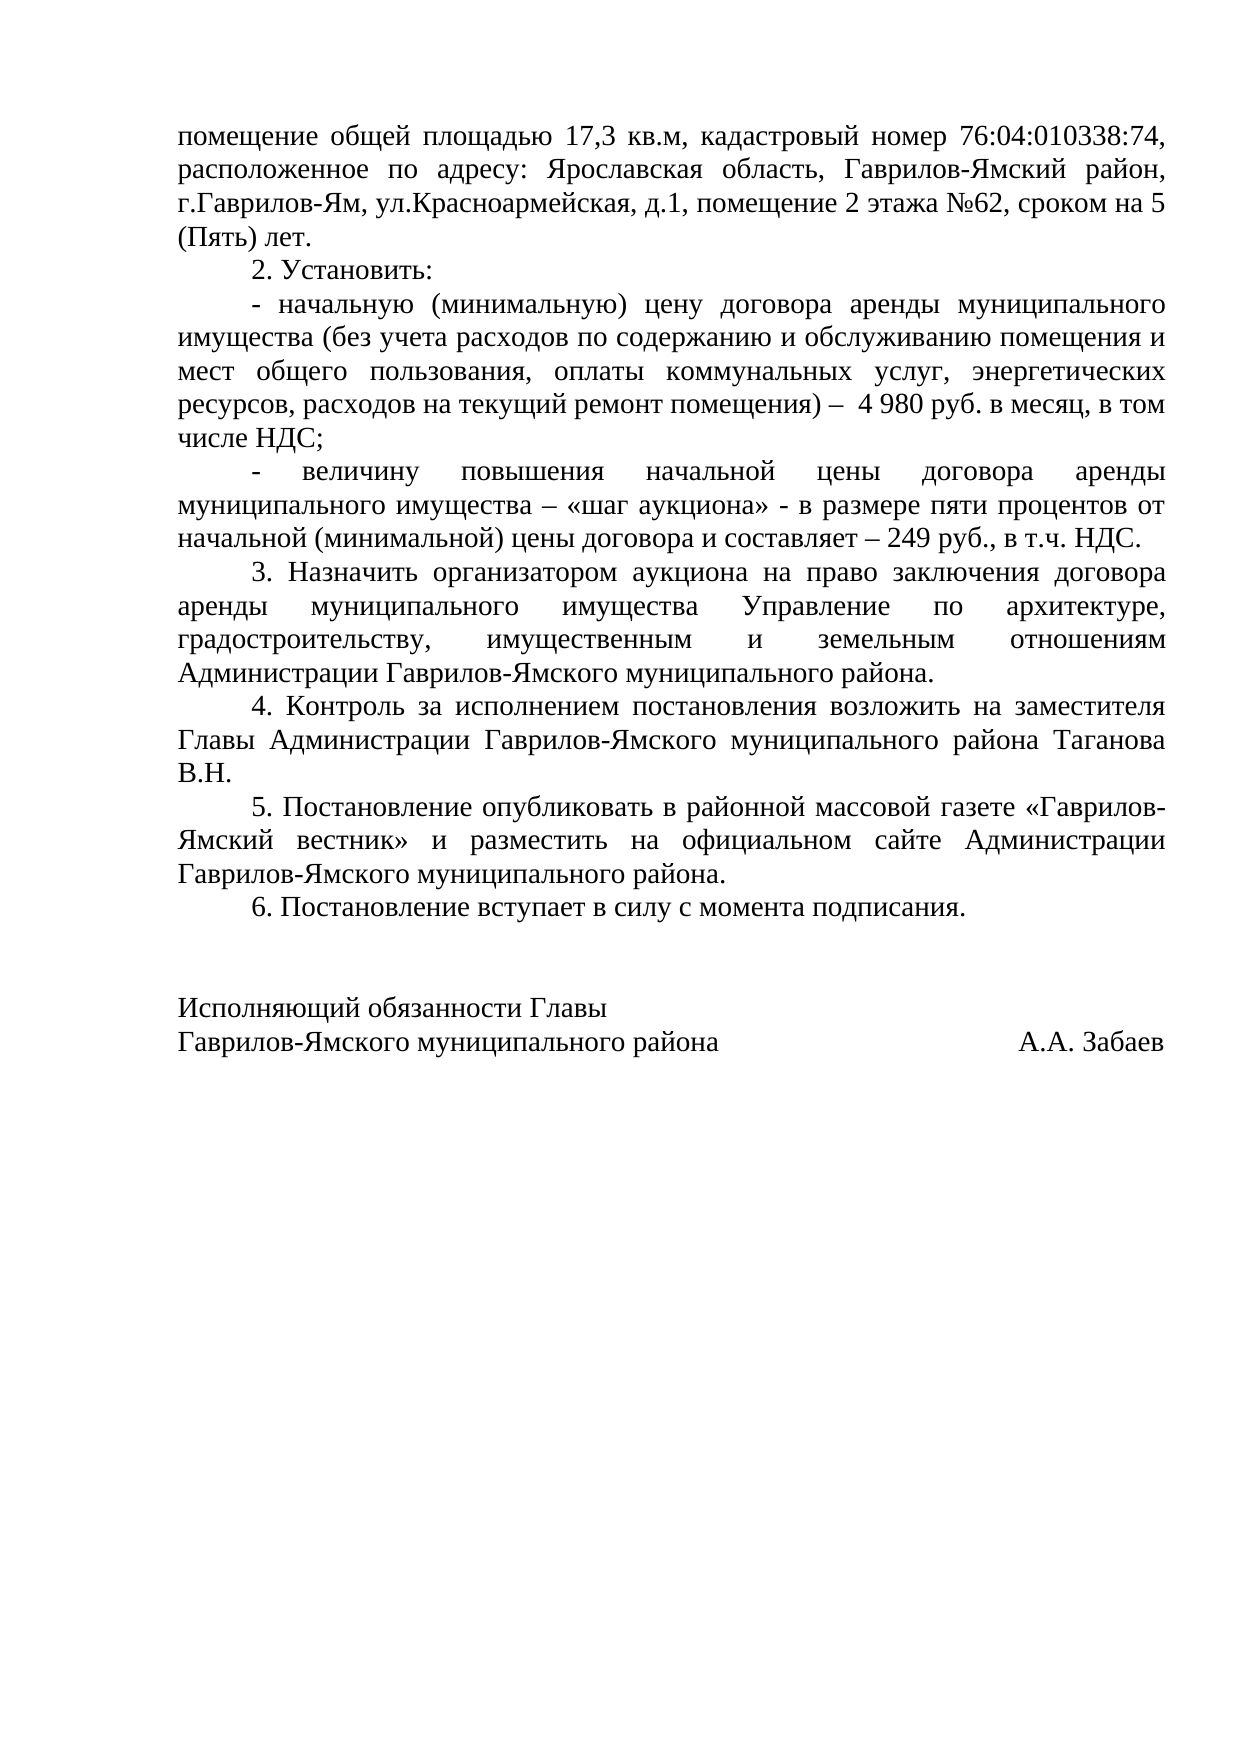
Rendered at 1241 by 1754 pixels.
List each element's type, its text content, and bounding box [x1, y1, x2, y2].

text 5. Постановление опубликовать в районной массовой газете «Гаврилов-Ямский вестник» и разместить на официальном сайте Администрации Гаврилов-Ямского муниципального района. [177, 789, 1167, 889]
text 3. Назначить организатором аукциона на право заключения договора аренды муниципального имущества Управление по архитектуре, градостроительству, имущественным и земельным отношениям Администрации Гаврилов-Ямского муниципального района. [177, 554, 1167, 688]
text Исполняющий обязанности Главы [177, 990, 1167, 1024]
text 6. Постановление вступает в силу с момента подписания. [177, 889, 1167, 923]
text - начальную (минимальную) цену договора аренды муниципального имущества (без учета расходов по содержанию и обслуживанию помещения и мест общего пользования, оплаты коммунальных услуг, энергетических ресурсов, расходов на текущий ремонт помещения) – 4 980 руб. в месяц, в том числе НДС; [177, 286, 1167, 453]
text Гаврилов-Ямского муниципального района А.А. Забаев [177, 1024, 1167, 1057]
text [177, 118, 1167, 252]
text 2. Установить: [177, 252, 1167, 286]
text - величину повышения начальной цены договора аренды муниципального имущества – «шаг аукциона» - в размере пяти процентов от начальной (минимальной) цены договора и составляет – 249 руб., в т.ч. НДС. [177, 453, 1167, 554]
text 4. Контроль за исполнением постановления возложить на заместителя Главы Администрации Гаврилов-Ямского муниципального района Таганова В.Н. [177, 688, 1167, 789]
